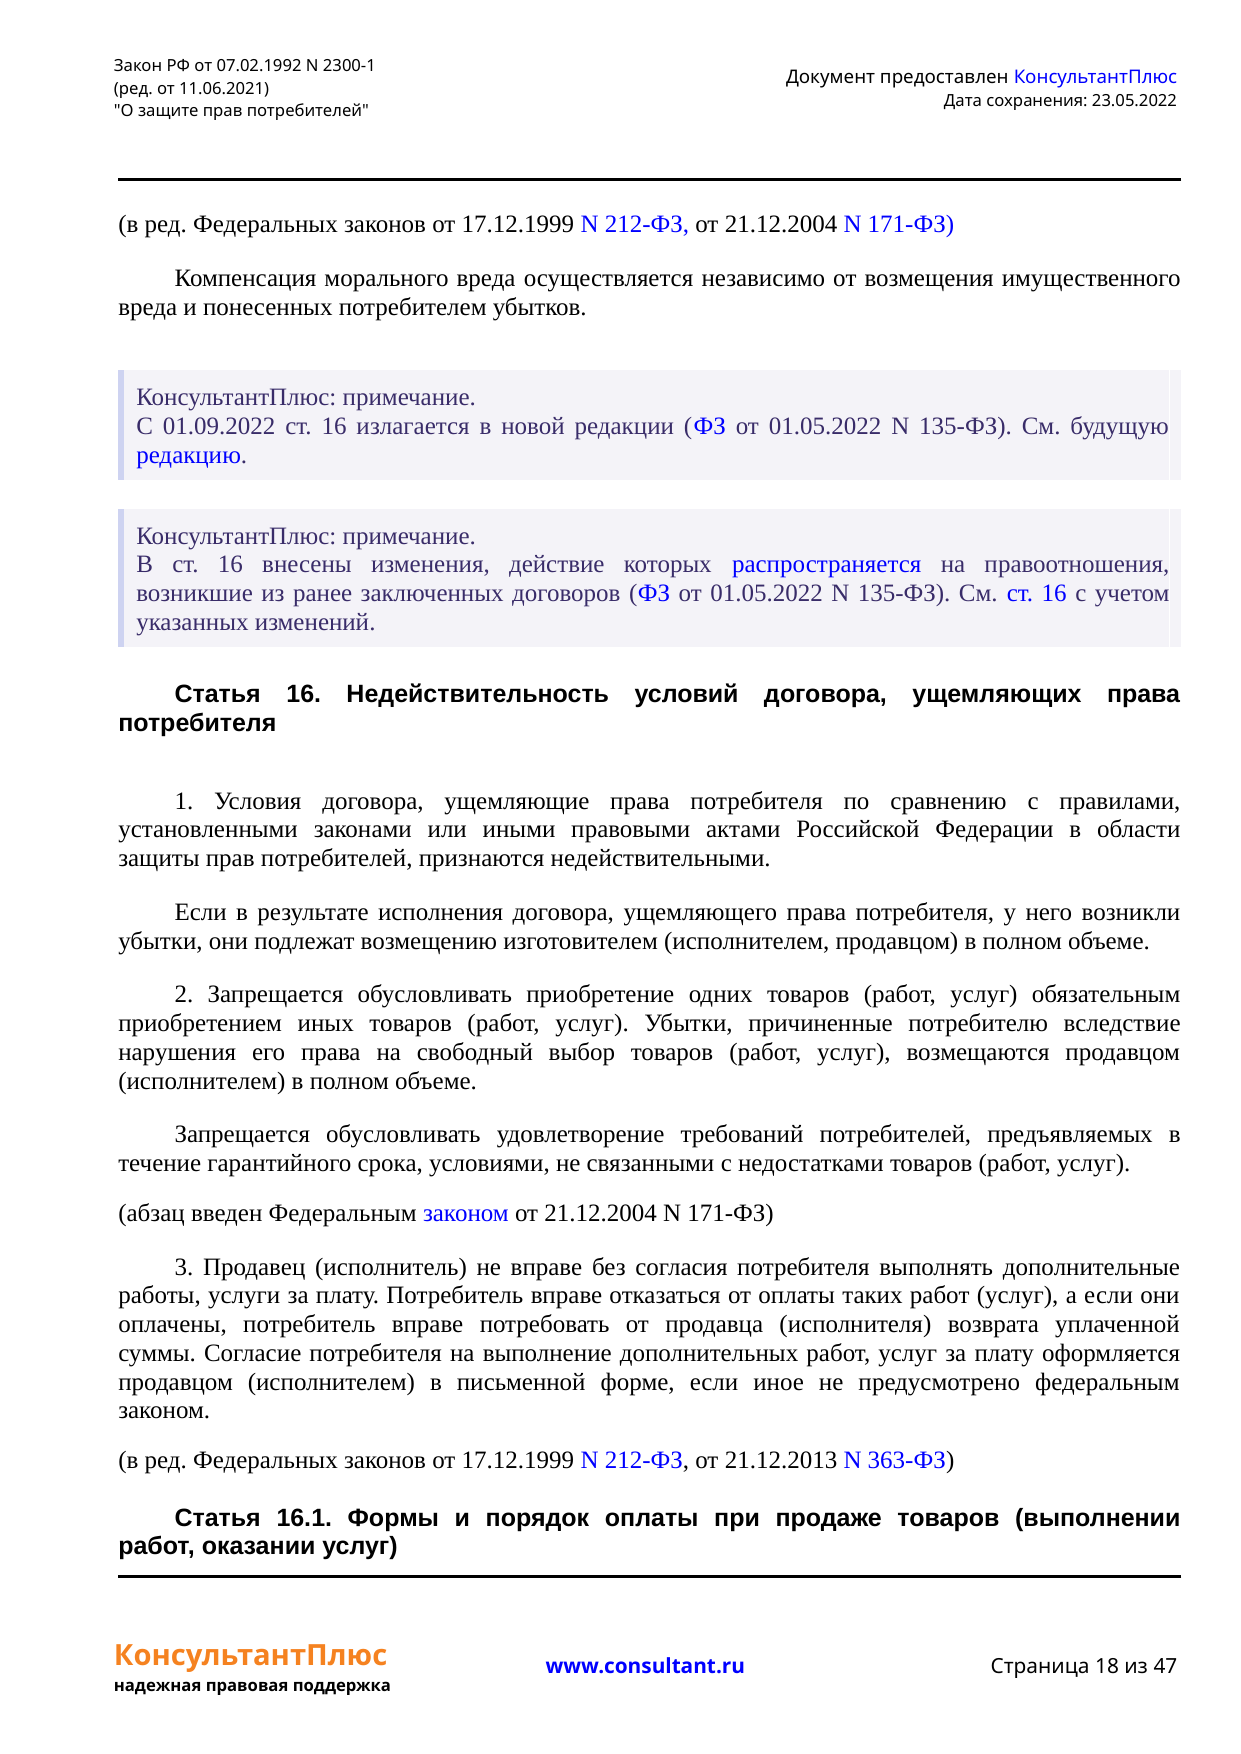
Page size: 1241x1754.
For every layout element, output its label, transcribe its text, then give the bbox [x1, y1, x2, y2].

text (в ред. Федеральных законов от 17.12.1999 N 212-ФЗ, от 21.12.2013 N 363-ФЗ) [118, 1445, 1181, 1474]
text Запрещается обусловливать удовлетворение требований потребителей, предъявляемых в течение гарантийного срока, условиями, не связанными с недостатками товаров (работ, услуг). [118, 1119, 1181, 1177]
title Статья 16.1. Формы и порядок оплаты при продаже товаров (выполнении работ, оказании услуг) [118, 1502, 1181, 1560]
table_header [124, 509, 136, 647]
text Компенсация морального вреда осуществляется независимо от возмещения имущественного вреда и понесенных потребителем убытков. [118, 263, 1181, 321]
table_header [118, 509, 124, 647]
text 2. Запрещается обусловливать приобретение одних товаров (работ, услуг) обязательным приобретением иных товаров (работ, услуг). Убытки, причиненные потребителю вследствие нарушения его права на свободный выбор товаров (работ, услуг), возмещаются продавцом (исполнителем) в полном объеме. [118, 979, 1181, 1094]
table_header [1170, 370, 1181, 480]
text 3. Продавец (исполнитель) не вправе без согласия потребителя выполнять дополнительные работы, услуги за плату. Потребитель вправе отказаться от оплаты таких работ (услуг), а если они оплачены, потребитель вправе потребовать от продавца (исполнителя) возврата уплаченной суммы. Согласие потребителя на выполнение дополнительных работ, услуг за плату оформляется продавцом (исполнителем) в письменной форме, если иное не предусмотрено федеральным законом. [118, 1252, 1181, 1424]
text (абзац введен Федеральным законом от 21.12.2004 N 171-ФЗ) [118, 1198, 1181, 1227]
text 1. Условия договора, ущемляющие права потребителя по сравнению с правилами, установленными законами или иными правовыми актами Российской Федерации в области защиты прав потребителей, признаются недействительными. [118, 786, 1181, 872]
text (в ред. Федеральных законов от 17.12.1999 N 212-ФЗ, от 21.12.2004 N 171-ФЗ) [118, 209, 1181, 238]
table_header [1170, 509, 1181, 647]
table_header [118, 370, 124, 480]
title Статья 16. Недействительность условий договора, ущемляющих права потребителя [118, 679, 1181, 736]
table_header КонсультантПлюс: примечание. С 01.09.2022 ст. 16 излагается в новой редакции (ФЗ от 01.05.2022 N 135-ФЗ). См. будущую редакцию. [136, 370, 1169, 480]
table_header [124, 370, 136, 480]
table_header КонсультантПлюс: примечание. В ст. 16 внесены изменения, действие которых распространяется на правоотношения, возникшие из ранее заключенных договоров (ФЗ от 01.05.2022 N 135-ФЗ). См. ст. 16 с учетом указанных изменений. [136, 509, 1169, 647]
text Если в результате исполнения договора, ущемляющего права потребителя, у него возникли убытки, они подлежат возмещению изготовителем (исполнителем, продавцом) в полном объеме. [118, 897, 1181, 954]
